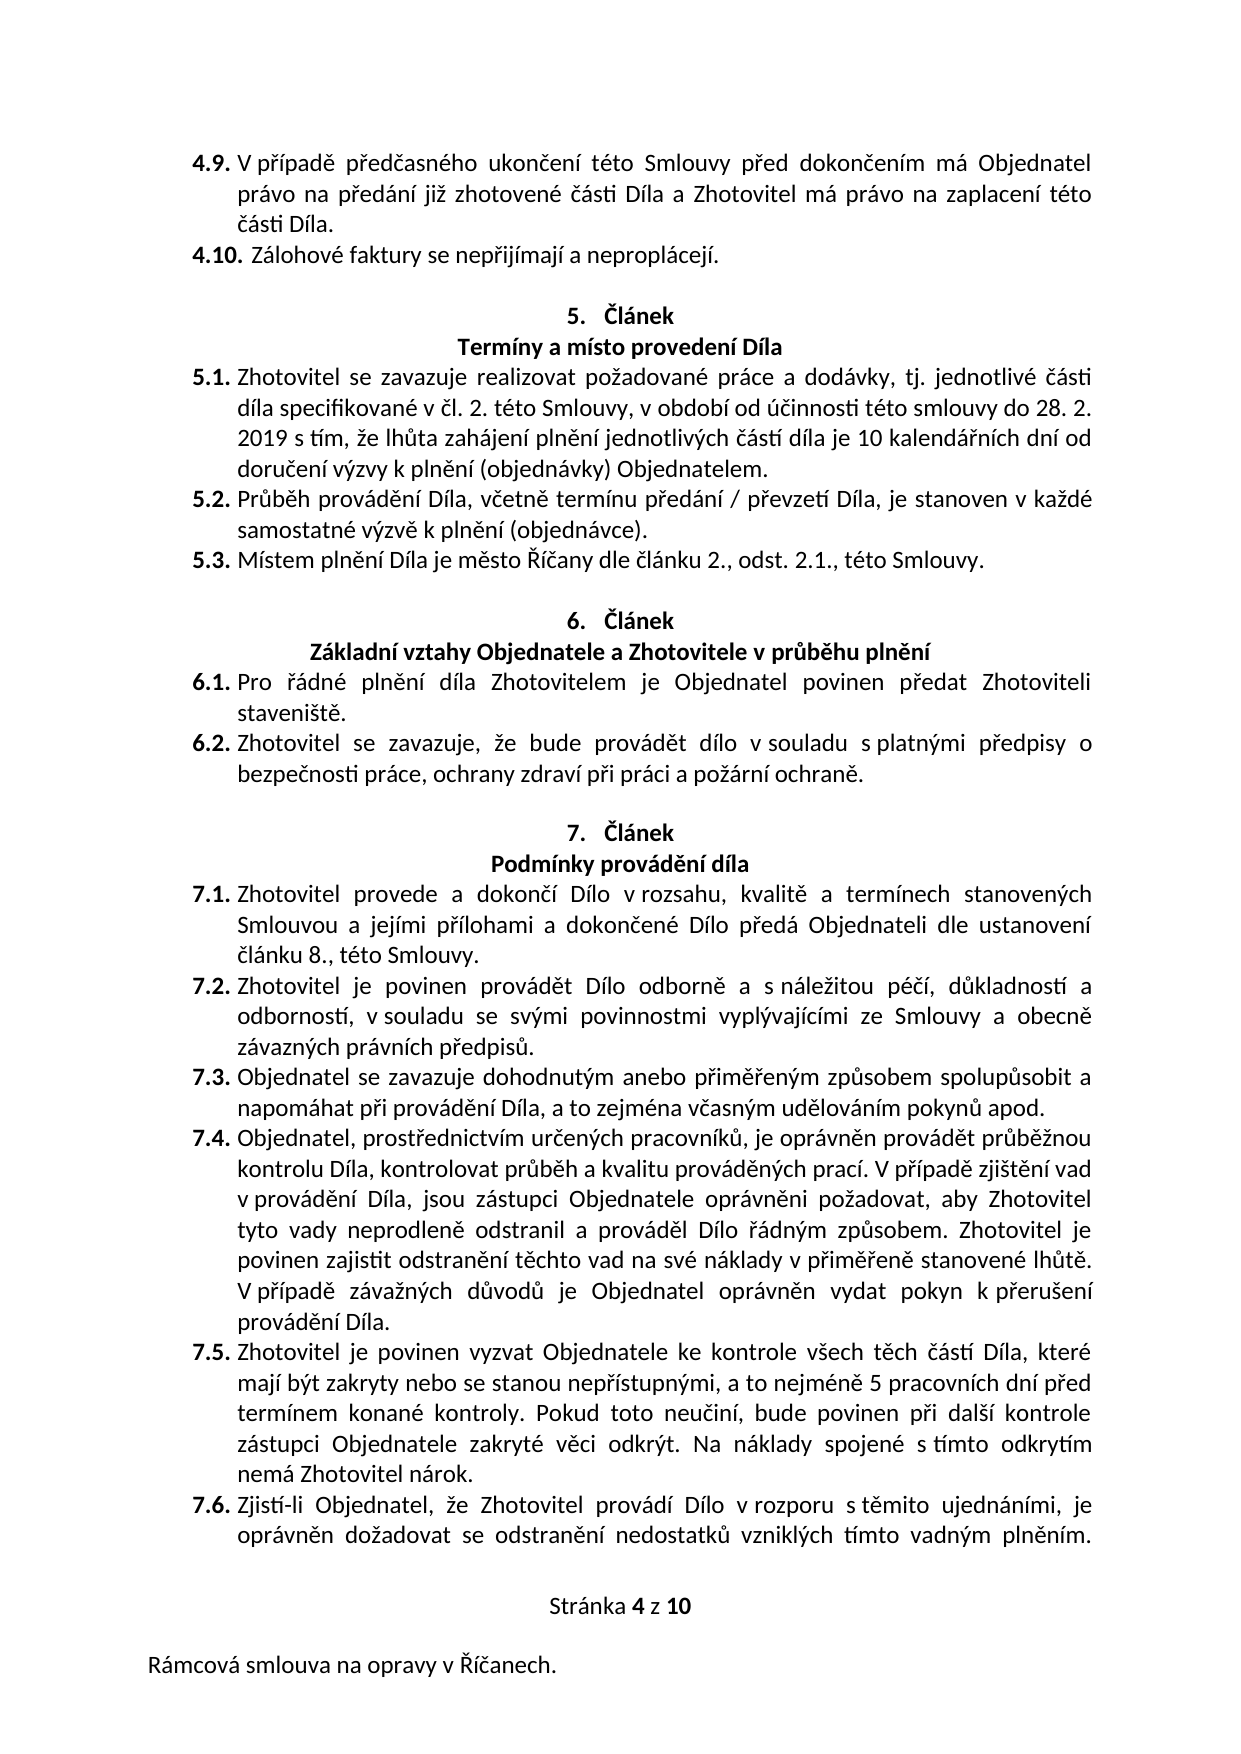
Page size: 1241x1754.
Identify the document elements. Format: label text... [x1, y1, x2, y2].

list Zhotovitel je povinen vyzvat Objednatele ke kontrole všech těch částí Díla, které mají být zakryty nebo se stanou nepřístupnými, a to nejméně 5 pracovních dní před termínem konané kontroly. Pokud toto neučiní, bude povinen při další kontrole zástupci Objednatele zakryté věci odkrýt. Na náklady spojené s tímto odkrytím nemá Zhotovitel nárok. [192, 1336, 1093, 1489]
list Zálohové faktury se nepřijímají a neproplácejí. [192, 239, 1093, 270]
list Místem plnění Díla je město Říčany dle článku 2., odst. 2.1., této Smlouvy. [192, 544, 1093, 575]
list Pro řádné plnění díla Zhotovitelem je Objednatel povinen předat Zhotoviteli staveniště. [192, 666, 1093, 727]
list Objednatel, prostřednictvím určených pracovníků, je oprávněn provádět průběžnou kontrolu Díla, kontrolovat průběh a kvalitu prováděných prací. V případě zjištění vad v provádění Díla, jsou zástupci Objednatele oprávněni požadovat, aby Zhotovitel tyto vady neprodleně odstranil a prováděl Dílo řádným způsobem. Zhotovitel je povinen zajistit odstranění těchto vad na své náklady v přiměřeně stanovené lhůtě. V případě závažných důvodů je Objednatel oprávněn vydat pokyn k přerušení provádění Díla. [192, 1122, 1093, 1336]
list Zhotovitel je povinen provádět Dílo odborně a s náležitou péčí, důkladností a odborností, v souladu se svými povinnostmi vyplývajícími ze Smlouvy a obecně závazných právních předpisů. [192, 970, 1093, 1061]
list Základní vztahy Objednatele a Zhotovitele v průběhu plnění [148, 636, 1093, 666]
text Podmínky provádění díla [148, 848, 1093, 878]
list Zhotovitel provede a dokončí Dílo v rozsahu, kvalitě a termínech stanovených Smlouvou a jejími přílohami a dokončené Dílo předá Objednateli dle ustanovení článku 8., této Smlouvy. [192, 878, 1093, 970]
list Článek [148, 605, 1093, 636]
list Článek [148, 817, 1093, 848]
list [192, 1489, 1093, 1550]
list Zhotovitel se zavazuje, že bude provádět dílo v souladu s platnými předpisy o bezpečnosti práce, ochrany zdraví při práci a požární ochraně. [192, 727, 1093, 788]
list V případě předčasného ukončení této Smlouvy před dokončením má Objednatel právo na předání již zhotovené části Díla a Zhotovitel má právo na zaplacení této části Díla. [192, 148, 1093, 239]
list Průběh provádění Díla, včetně termínu předání / převzetí Díla, je stanoven v každé samostatné výzvě k plnění (objednávce). [192, 483, 1093, 544]
list Objednatel se zavazuje dohodnutým anebo přiměřeným způsobem spolupůsobit a napomáhat při provádění Díla, a to zejména včasným udělováním pokynů apod. [192, 1061, 1093, 1122]
list Termíny a místo provedení Díla [148, 331, 1093, 361]
list Zhotovitel se zavazuje realizovat požadované práce a dodávky, tj. jednotlivé části díla specifikované v čl. 2. této Smlouvy, v období od účinnosti této smlouvy do 28. 2. 2019 s tím, že lhůta zahájení plnění jednotlivých částí díla je 10 kalendářních dní od doručení výzvy k plnění (objednávky) Objednatelem. [192, 361, 1093, 483]
list Článek [148, 300, 1093, 331]
